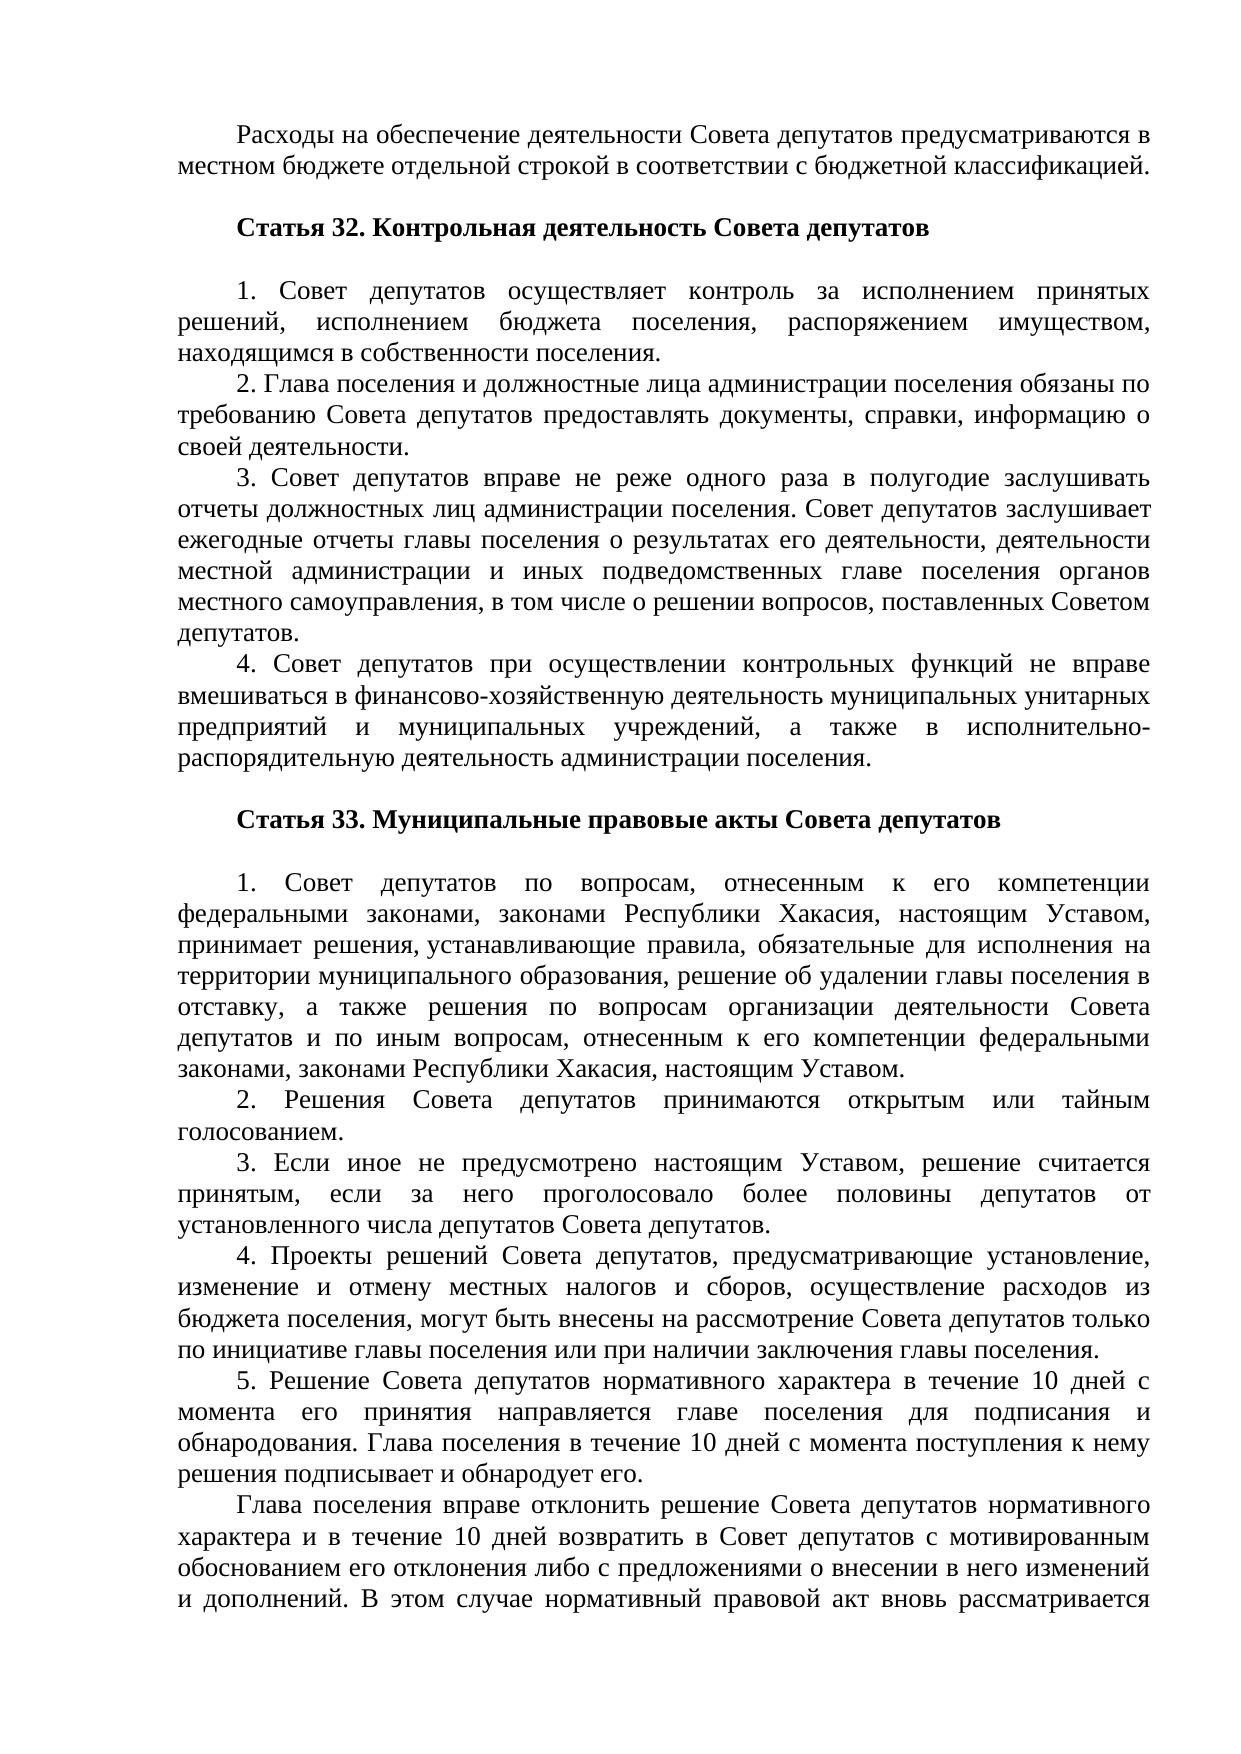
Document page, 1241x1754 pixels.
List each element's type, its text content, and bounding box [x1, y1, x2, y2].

text 2. Решения Совета депутатов принимаются открытым или тайным голосованием. [177, 1084, 1152, 1146]
text 1. Совет депутатов осуществляет контроль за исполнением принятых решений, исполнением бюджета поселения, распоряжением имуществом, находящимся в собственности поселения. [177, 274, 1152, 367]
text 4. Проекты решений Совета депутатов, предусматривающие установление, изменение и отмену местных налогов и сборов, осуществление расходов из бюджета поселения, могут быть внесены на рассмотрение Совета депутатов только по инициативе главы поселения или при наличии заключения главы поселения. [177, 1239, 1152, 1364]
text 4. Совет депутатов при осуществлении контрольных функций не вправе вмешиваться в финансово-хозяйственную деятельность муниципальных унитарных предприятий и муниципальных учреждений, а также в исполнительно-распорядительную деятельность администрации поселения. [177, 648, 1152, 772]
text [177, 1488, 1152, 1613]
text 1. Совет депутатов по вопросам, отнесенным к его компетенции федеральными законами, законами Республики Хакасия, настоящим Уставом, принимает решения, устанавливающие правила, обязательные для исполнения на территории муниципального образования, решение об удалении главы поселения в отставку, а также решения по вопросам организации деятельности Совета депутатов и по иным вопросам, отнесенным к его компетенции федеральными законами, законами Республики Хакасия, настоящим Уставом. [177, 866, 1152, 1084]
text 3. Совет депутатов вправе не реже одного раза в полугодие заслушивать отчеты должностных лиц администрации поселения. Совет депутатов заслушивает ежегодные отчеты главы поселения о результатах его деятельности, деятельности местной администрации и иных подведомственных главе поселения органов местного самоуправления, в том числе о решении вопросов, поставленных Советом депутатов. [177, 461, 1152, 648]
text Статья 33. Муниципальные правовые акты Совета депутатов [177, 803, 1152, 834]
text Расходы на обеспечение деятельности Совета депутатов предусматриваются в местном бюджете отдельной строкой в соответствии с бюджетной классификацией. [177, 118, 1152, 180]
text 5. Решение Совета депутатов нормативного характера в течение 10 дней с момента его принятия направляется главе поселения для подписания и обнародования. Глава поселения в течение 10 дней с момента поступления к нему решения подписывает и обнародует его. [177, 1364, 1152, 1488]
text 3. Если иное не предусмотрено настоящим Уставом, решение считается принятым, если за него проголосовало более половины депутатов от установленного числа депутатов Совета депутатов. [177, 1146, 1152, 1239]
text 2. Глава поселения и должностные лица администрации поселения обязаны по требованию Совета депутатов предоставлять документы, справки, информацию о своей деятельности. [177, 367, 1152, 461]
text Статья 32. Контрольная деятельность Совета депутатов [177, 212, 1152, 243]
